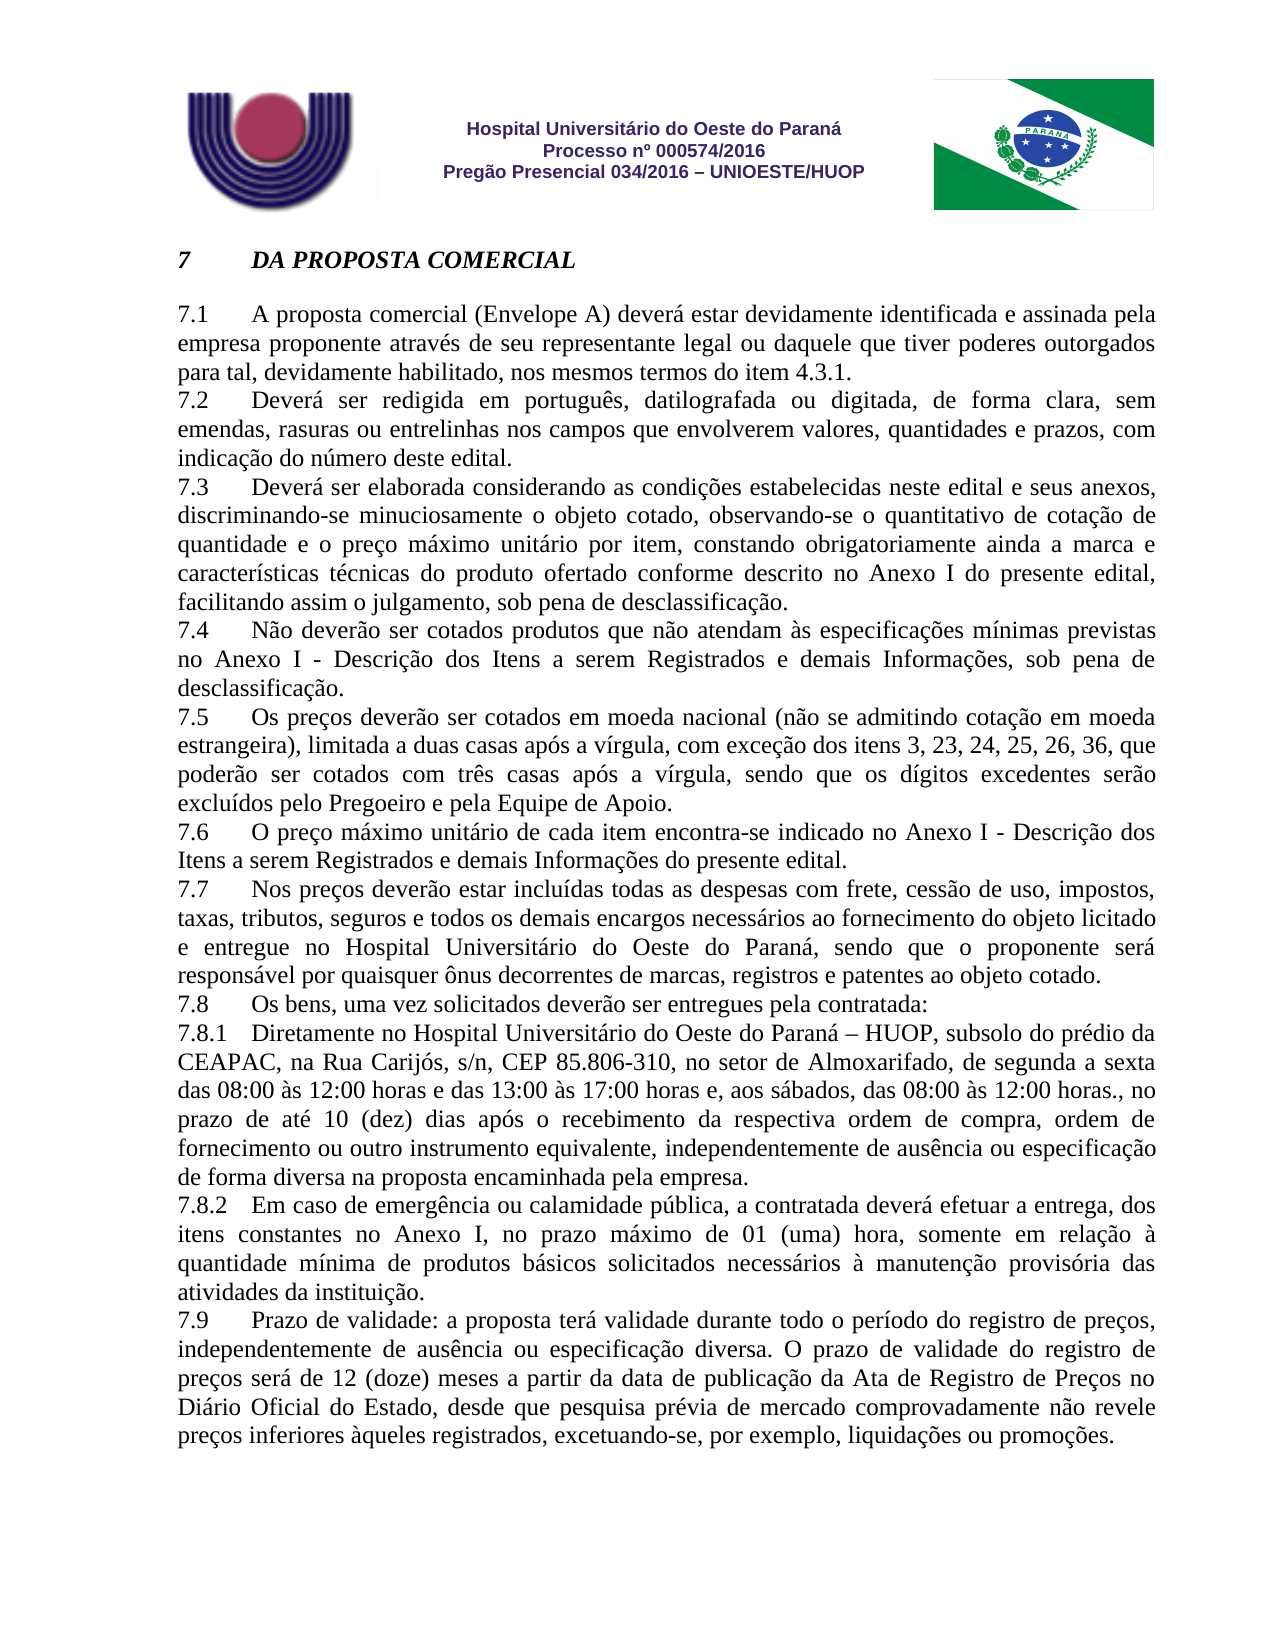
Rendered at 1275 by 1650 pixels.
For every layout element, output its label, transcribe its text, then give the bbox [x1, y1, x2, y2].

list Os bens, uma vez solicitados deverão ser entregues pela contratada: [177, 989, 1157, 1018]
list A proposta comercial (Envelope A) deverá estar devidamente identificada e assinada pela empresa proponente através de seu representante legal ou daquele que tiver poderes outorgados para tal, devidamente habilitado, nos mesmos termos do item 4.3.1. [177, 299, 1157, 385]
subtitle DA PROPOSTA COMERCIAL [177, 245, 1157, 274]
list Deverá ser redigida em português, datilografada ou digitada, de forma clara, sem emendas, rasuras ou entrelinhas nos campos que envolverem valores, quantidades e prazos, com indicação do número deste edital. [177, 385, 1157, 472]
list Diretamente no Hospital Universitário do Oeste do Paraná – HUOP, subsolo do prédio da CEAPAC, na Rua Carijós, s/n, CEP 85.806-310, no setor de Almoxarifado, de segunda a sexta das 08:00 às 12:00 horas e das 13:00 às 17:00 horas e, aos sábados, das 08:00 às 12:00 horas., no prazo de até 10 (dez) dias após o recebimento da respectiva ordem de compra, ordem de fornecimento ou outro instrumento equivalente, independentemente de ausência ou especificação de forma diversa na proposta encaminhada pela empresa. [177, 1018, 1157, 1190]
list O preço máximo unitário de cada item encontra-se indicado no Anexo I - Descrição dos Itens a serem Registrados e demais Informações do presente edital. [177, 817, 1157, 874]
picture [176, 81, 378, 226]
list Em caso de emergência ou calamidade pública, a contratada deverá efetuar a entrega, dos itens constantes no Anexo I, no prazo máximo de 01 (uma) hora, somente em relação à quantidade mínima de produtos básicos solicitados necessários à manutenção provisória das atividades da instituição. [177, 1190, 1157, 1305]
list Os preços deverão ser cotados em moeda nacional (não se admitindo cotação em moeda estrangeira), limitada a duas casas após a vírgula, com exceção dos itens 3, 23, 24, 25, 26, 36, que poderão ser cotados com três casas após a vírgula, sendo que os dígitos excedentes serão excluídos pelo Pregoeiro e pela Equipe de Apoio. [177, 702, 1157, 817]
list Prazo de validade: a proposta terá validade durante todo o período do registro de preços, independentemente de ausência ou especificação diversa. O prazo de validade do registro de preços será de 12 (doze) meses a partir da data de publicação da Ata de Registro de Preços no Diário Oficial do Estado, desde que pesquisa prévia de mercado comprovadamente não revele preços inferiores àqueles registrados, excetuando-se, por exemplo, liquidações ou promoções. [177, 1305, 1157, 1449]
picture [933, 79, 1154, 210]
list Não deverão ser cotados produtos que não atendam às especificações mínimas previstas no Anexo I - Descrição dos Itens a serem Registrados e demais Informações, sob pena de desclassificação. [177, 615, 1157, 702]
list Deverá ser elaborada considerando as condições estabelecidas neste edital e seus anexos, discriminando-se minuciosamente o objeto cotado, observando-se o quantitativo de cotação de quantidade e o preço máximo unitário por item, constando obrigatoriamente ainda a marca e características técnicas do produto ofertado conforme descrito no Anexo I do presente edital, facilitando assim o julgamento, sob pena de desclassificação. [177, 472, 1157, 615]
list Nos preços deverão estar incluídas todas as despesas com frete, cessão de uso, impostos, taxas, tributos, seguros e todos os demais encargos necessários ao fornecimento do objeto licitado e entregue no Hospital Universitário do Oeste do Paraná, sendo que o proponente será responsável por quaisquer ônus decorrentes de marcas, registros e patentes ao objeto cotado. [177, 874, 1157, 989]
